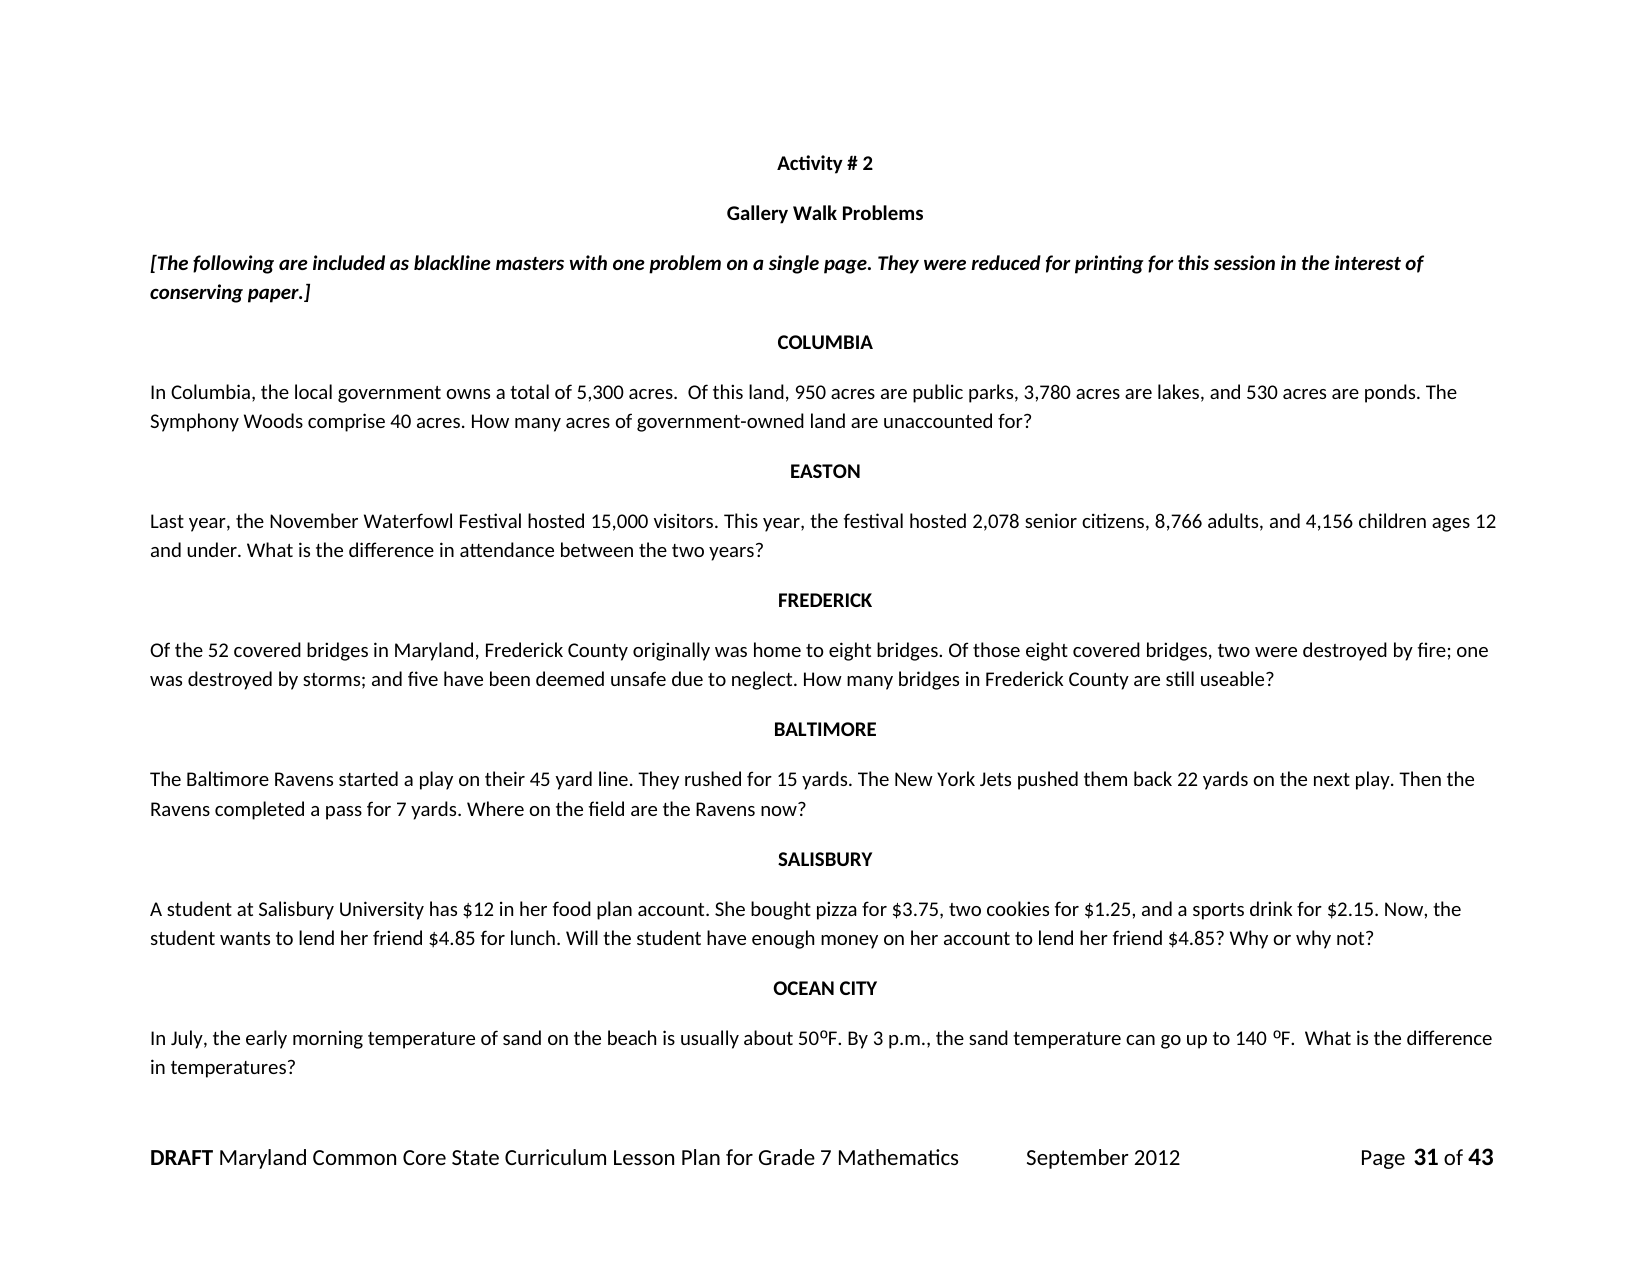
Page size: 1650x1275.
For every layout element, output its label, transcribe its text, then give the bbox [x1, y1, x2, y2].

text Of the 52 covered bridges in Maryland, Frederick County originally was home to eight bridges. Of those eight covered bridges, two were destroyed by fire; one was destroyed by storms; and five have been deemed unsafe due to neglect. How many bridges in Frederick County are still useable? [150, 637, 1500, 692]
text Last year, the November Waterfowl Festival hosted 15,000 visitors. This year, the festival hosted 2,078 senior citizens, 8,766 adults, and 4,156 children ages 12 and under. What is the difference in attendance between the two years? [150, 508, 1500, 563]
text Gallery Walk Problems [150, 200, 1500, 225]
text FREDERICK [150, 587, 1500, 613]
text COLUMBIA [150, 329, 1500, 354]
text [The following are included as blackline masters with one problem on a single page. They were reduced for printing for this session in the interest of conserving paper.] [150, 250, 1500, 304]
text BALTIMORE [150, 717, 1500, 742]
text In July, the early morning temperature of sand on the beach is usually about 50ºF. By 3 p.m., the sand temperature can go up to 140 ºF. What is the difference in temperatures? [150, 1025, 1500, 1079]
text In Columbia, the local government owns a total of 5,300 acres. Of this land, 950 acres are public parks, 3,780 acres are lakes, and 530 acres are ponds. The Symphony Woods comprise 40 acres. How many acres of government-owned land are unaccounted for? [150, 379, 1500, 434]
text OCEAN CITY [150, 975, 1500, 1000]
text SALISBURY [150, 846, 1500, 871]
text EASTON [150, 458, 1500, 484]
text The Baltimore Ravens started a play on their 45 yard line. They rushed for 15 yards. The New York Jets pushed them back 22 yards on the next play. Then the Ravens completed a pass for 7 yards. Where on the field are the Ravens now? [150, 767, 1500, 821]
text Activity # 2 [150, 150, 1500, 175]
text A student at Salisbury University has $12 in her food plan account. She bought pizza for $3.75, two cookies for $1.25, and a sports drink for $2.15. Now, the student wants to lend her friend $4.85 for lunch. Will the student have enough money on her account to lend her friend $4.85? Why or why not? [150, 896, 1500, 950]
